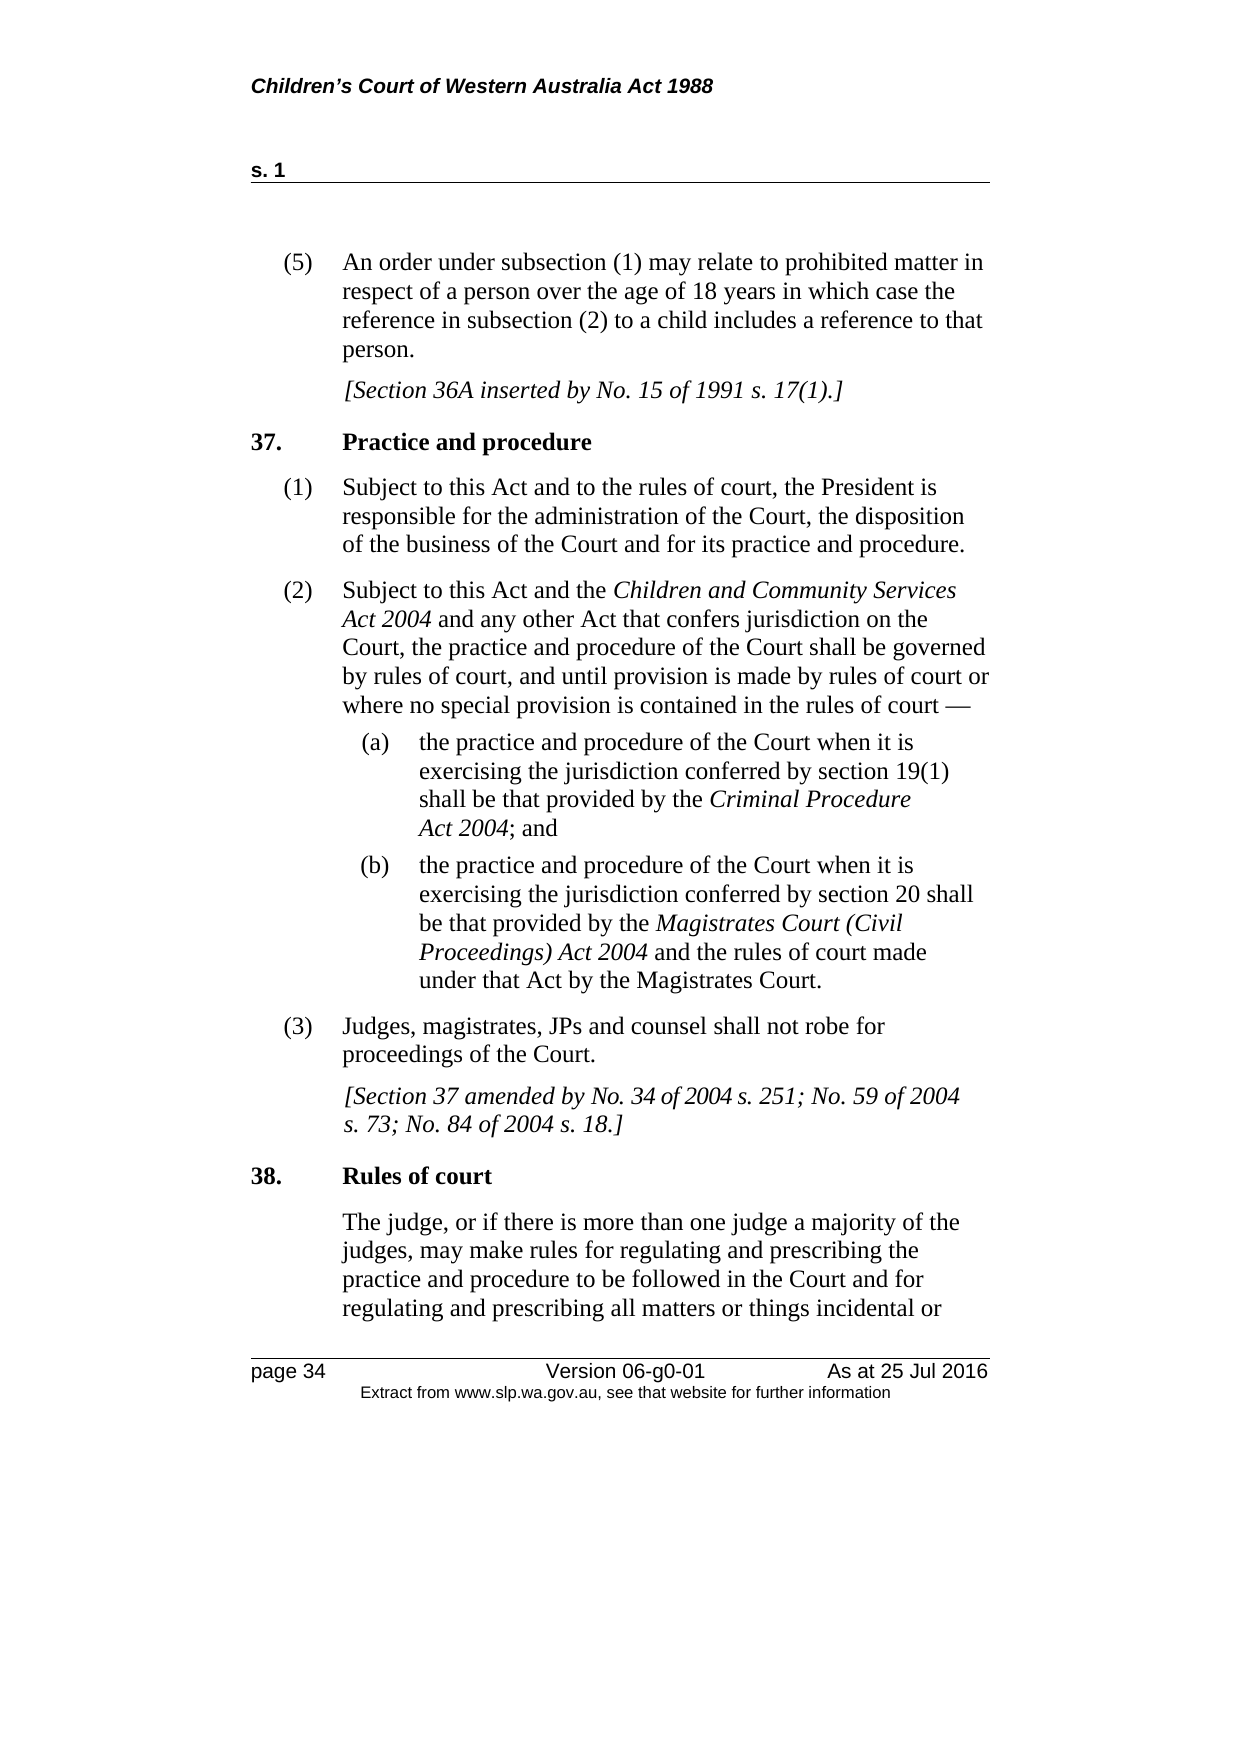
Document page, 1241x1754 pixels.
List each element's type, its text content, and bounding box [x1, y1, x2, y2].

subtitle 37. Practice and procedure [251, 427, 990, 455]
text (a) the practice and procedure of the Court when it is exercising the jurisdiction conferred by section 19(1) shall be that provided by the Criminal Procedure Act 2004; and [251, 727, 990, 842]
text [Section 37 amended by No. 34 of 2004 s. 251; No. 59 of 2004 s. 73; No. 84 of 2004 s. 18.] [251, 1081, 990, 1138]
text (5) An order under subsection (1) may relate to prohibited matter in respect of a person over the age of 18 years in which case the reference in subsection (2) to a child includes a reference to that person. [251, 247, 990, 362]
text (1) Subject to this Act and to the rules of court, the President is responsible for the administration of the Court, the disposition of the business of the Court and for its practice and procedure. [251, 472, 990, 558]
text (3) Judges, magistrates, JPs and counsel shall not robe for proceedings of the Court. [251, 1011, 990, 1068]
text (2) Subject to this Act and the Children and Community Services Act 2004 and any other Act that confers jurisdiction on the Court, the practice and procedure of the Court shall be governed by rules of court, and until provision is made by rules of court or where no special provision is contained in the rules of court — [251, 575, 990, 719]
subtitle 38. Rules of court [251, 1161, 990, 1190]
text [Section 36A inserted by No. 15 of 1991 s. 17(1).] [251, 375, 990, 404]
text (b) the practice and procedure of the Court when it is exercising the jurisdiction conferred by section 20 shall be that provided by the Magistrates Court (Civil Proceedings) Act 2004 and the rules of court made under that Act by the Magistrates Court. [251, 850, 990, 994]
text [251, 1207, 990, 1322]
